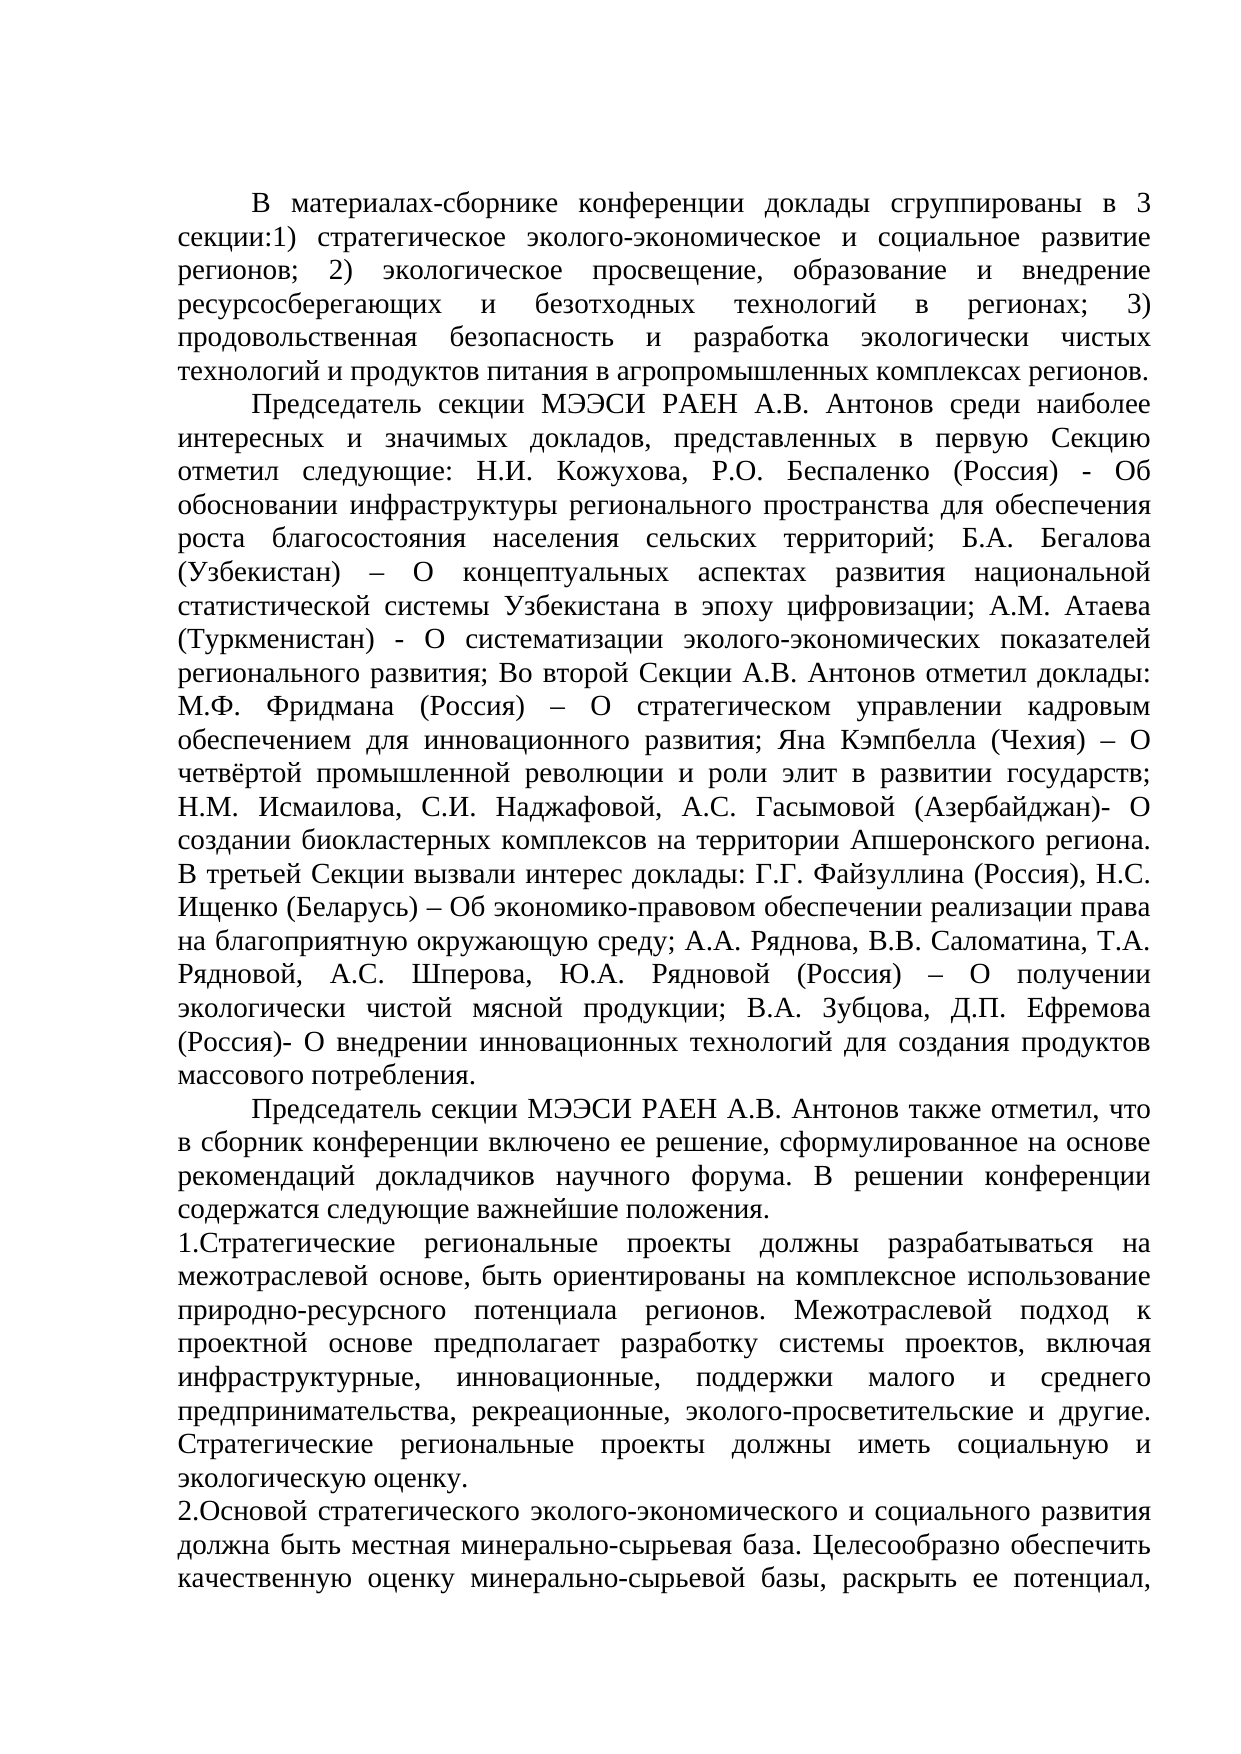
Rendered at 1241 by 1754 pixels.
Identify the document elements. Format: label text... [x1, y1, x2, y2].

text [177, 1493, 1152, 1594]
text В материалах-сборнике конференции доклады сгруппированы в 3 секции:1) стратегическое эколого-экономическое и социальное развитие регионов; 2) экологическое просвещение, образование и внедрение ресурсосберегающих и безотходных технологий в регионах; 3) продовольственная безопасность и разработка экологически чистых технологий и продуктов питания в агропромышленных комплексах регионов. [177, 185, 1152, 386]
text Председатель секции МЭЭСИ РАЕН А.В. Антонов среди наиболее интересных и значимых докладов, представленных в первую Секцию отметил следующие: Н.И. Кожухова, Р.О. Беспаленко (Россия) - Об обосновании инфраструктуры регионального пространства для обеспечения роста благосостояния населения сельских территорий; Б.А. Бегалова (Узбекистан) – О концептуальных аспектах развития национальной статистической системы Узбекистана в эпоху цифровизации; А.М. Атаева (Туркменистан) - О систематизации эколого-экономических показателей регионального развития; Во второй Секции А.В. Антонов отметил доклады: М.Ф. Фридмана (Россия) – О стратегическом управлении кадровым обеспечением для инновационного развития; Яна Кэмпбелла (Чехия) – О четвёртой промышленной революции и роли элит в развитии государств; Н.М. Исмаилова, С.И. Наджафовой, А.С. Гасымовой (Азербайджан)- О создании биокластерных комплексов на территории Апшеронского региона. В третьей Секции вызвали интерес доклады: Г.Г. Файзуллина (Россия), Н.С. Ищенко (Беларусь) – Об экономико-правовом обеспечении реализации права на благоприятную окружающую среду; А.А. Ряднова, В.В. Саломатина, Т.А. Рядновой, А.С. Шперова, Ю.А. Рядновой (Россия) – О получении экологически чистой мясной продукции; В.А. Зубцова, Д.П. Ефремова (Россия)- О внедрении инновационных технологий для создания продуктов массового потребления. [177, 386, 1152, 1091]
text 1.Стратегические региональные проекты должны разрабатываться на межотраслевой основе, быть ориентированы на комплексное использование природно-ресурсного потенциала регионов. Межотраслевой подход к проектной основе предполагает разработку системы проектов, включая инфраструктурные, инновационные, поддержки малого и среднего предпринимательства, рекреационные, эколого-просветительские и другие. Стратегические региональные проекты должны иметь социальную и экологическую оценку. [177, 1225, 1152, 1493]
text Председатель секции МЭЭСИ РАЕН А.В. Антонов также отметил, что в сборник конференции включено ее решение, сформулированное на основе рекомендаций докладчиков научного форума. В решении конференции содержатся следующие важнейшие положения. [177, 1091, 1152, 1225]
